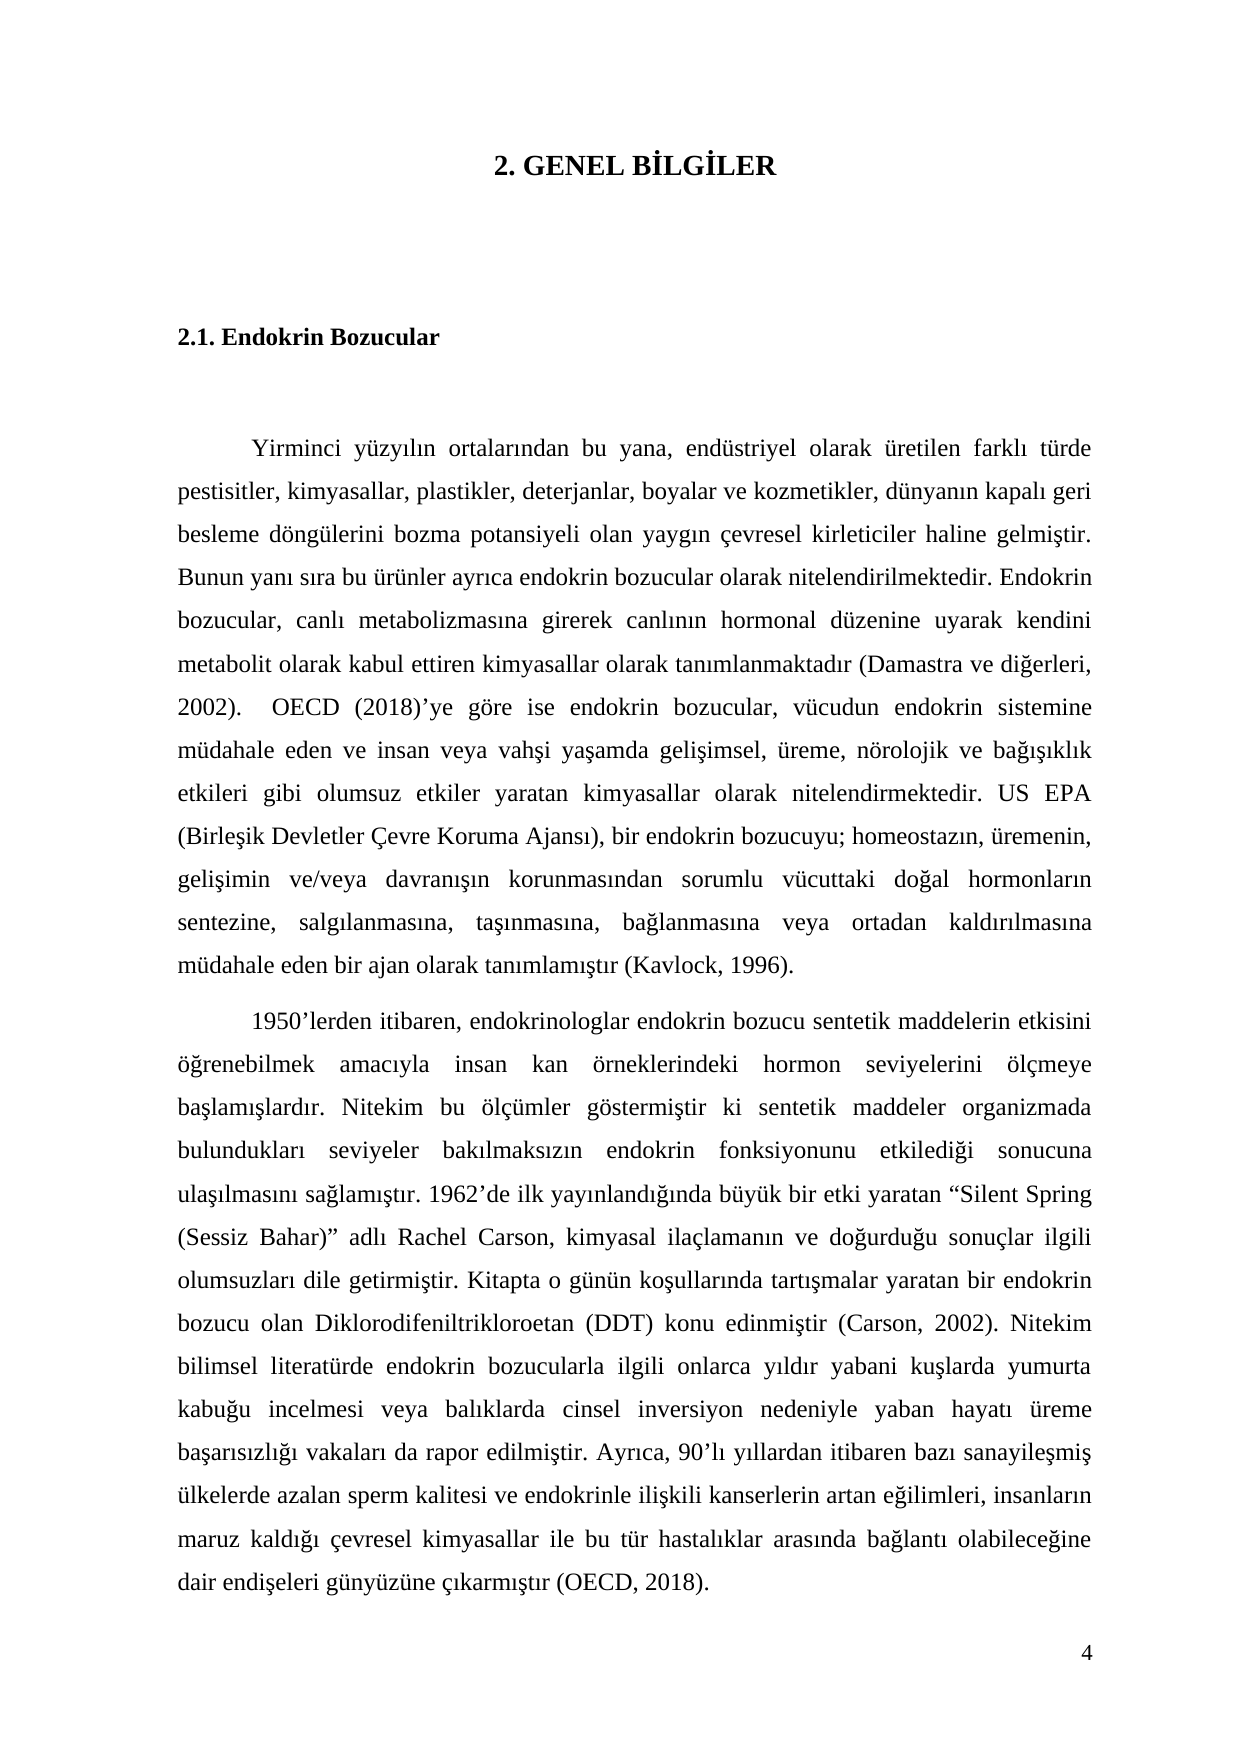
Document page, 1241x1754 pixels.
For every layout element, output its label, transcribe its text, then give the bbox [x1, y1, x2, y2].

subtitle 2. GENEL BİLGİLER [177, 148, 1092, 181]
text Yirminci yüzyılın ortalarından bu yana, endüstriyel olarak üretilen farklı türde pestisitler, kimyasallar, plastikler, deterjanlar, boyalar ve kozmetikler, dünyanın kapalı geri besleme döngülerini bozma potansiyeli olan yaygın çevresel kirleticiler haline gelmiştir. Bunun yanı sıra bu ürünler ayrıca endokrin bozucular olarak nitelendirilmektedir. Endokrin bozucular, canlı metabolizmasına girerek canlının hormonal düzenine uyarak kendini metabolit olarak kabul ettiren kimyasallar olarak tanımlanmaktadır (Damastra ve diğerleri, 2002). OECD (2018)’ye göre ise endokrin bozucular, vücudun endokrin sistemine müdahale eden ve insan veya vahşi yaşamda gelişimsel, üreme, nörolojik ve bağışıklık etkileri gibi olumsuz etkiler yaratan kimyasallar olarak nitelendirmektedir. US EPA (Birleşik Devletler Çevre Koruma Ajansı), bir endokrin bozucuyu; homeostazın, üremenin, gelişimin ve/veya davranışın korunmasından sorumlu vücuttaki doğal hormonların sentezine, salgılanmasına, taşınmasına, bağlanmasına veya ortadan kaldırılmasına müdahale eden bir ajan olarak tanımlamıştır (Kavlock, 1996). [177, 433, 1092, 979]
subtitle 2.1. Endokrin Bozucular [177, 322, 1092, 351]
text 1950’lerden itibaren, endokrinologlar endokrin bozucu sentetik maddelerin etkisini öğrenebilmek amacıyla insan kan örneklerindeki hormon seviyelerini ölçmeye başlamışlardır. Nitekim bu ölçümler göstermiştir ki sentetik maddeler organizmada bulundukları seviyeler bakılmaksızın endokrin fonksiyonunu etkilediği sonucuna ulaşılmasını sağlamıştır. 1962’de ilk yayınlandığında büyük bir etki yaratan “Silent Spring (Sessiz Bahar)” adlı Rachel Carson, kimyasal ilaçlamanın ve doğurduğu sonuçlar ilgili olumsuzları dile getirmiştir. Kitapta o günün koşullarında tartışmalar yaratan bir endokrin bozucu olan Diklorodifeniltrikloroetan (DDT) konu edinmiştir (Carson, 2002). Nitekim bilimsel literatürde endokrin bozucularla ilgili onlarca yıldır yabani kuşlarda yumurta kabuğu incelmesi veya balıklarda cinsel inversiyon nedeniyle yaban hayatı üreme başarısızlığı vakaları da rapor edilmiştir. Ayrıca, 90’lı yıllardan itibaren bazı sanayileşmiş ülkelerde azalan sperm kalitesi ve endokrinle ilişkili kanserlerin artan eğilimleri, insanların maruz kaldığı çevresel kimyasallar ile bu tür hastalıklar arasında bağlantı olabileceğine dair endişeleri günyüzüne çıkarmıştır (OECD, 2018). [177, 1006, 1092, 1596]
